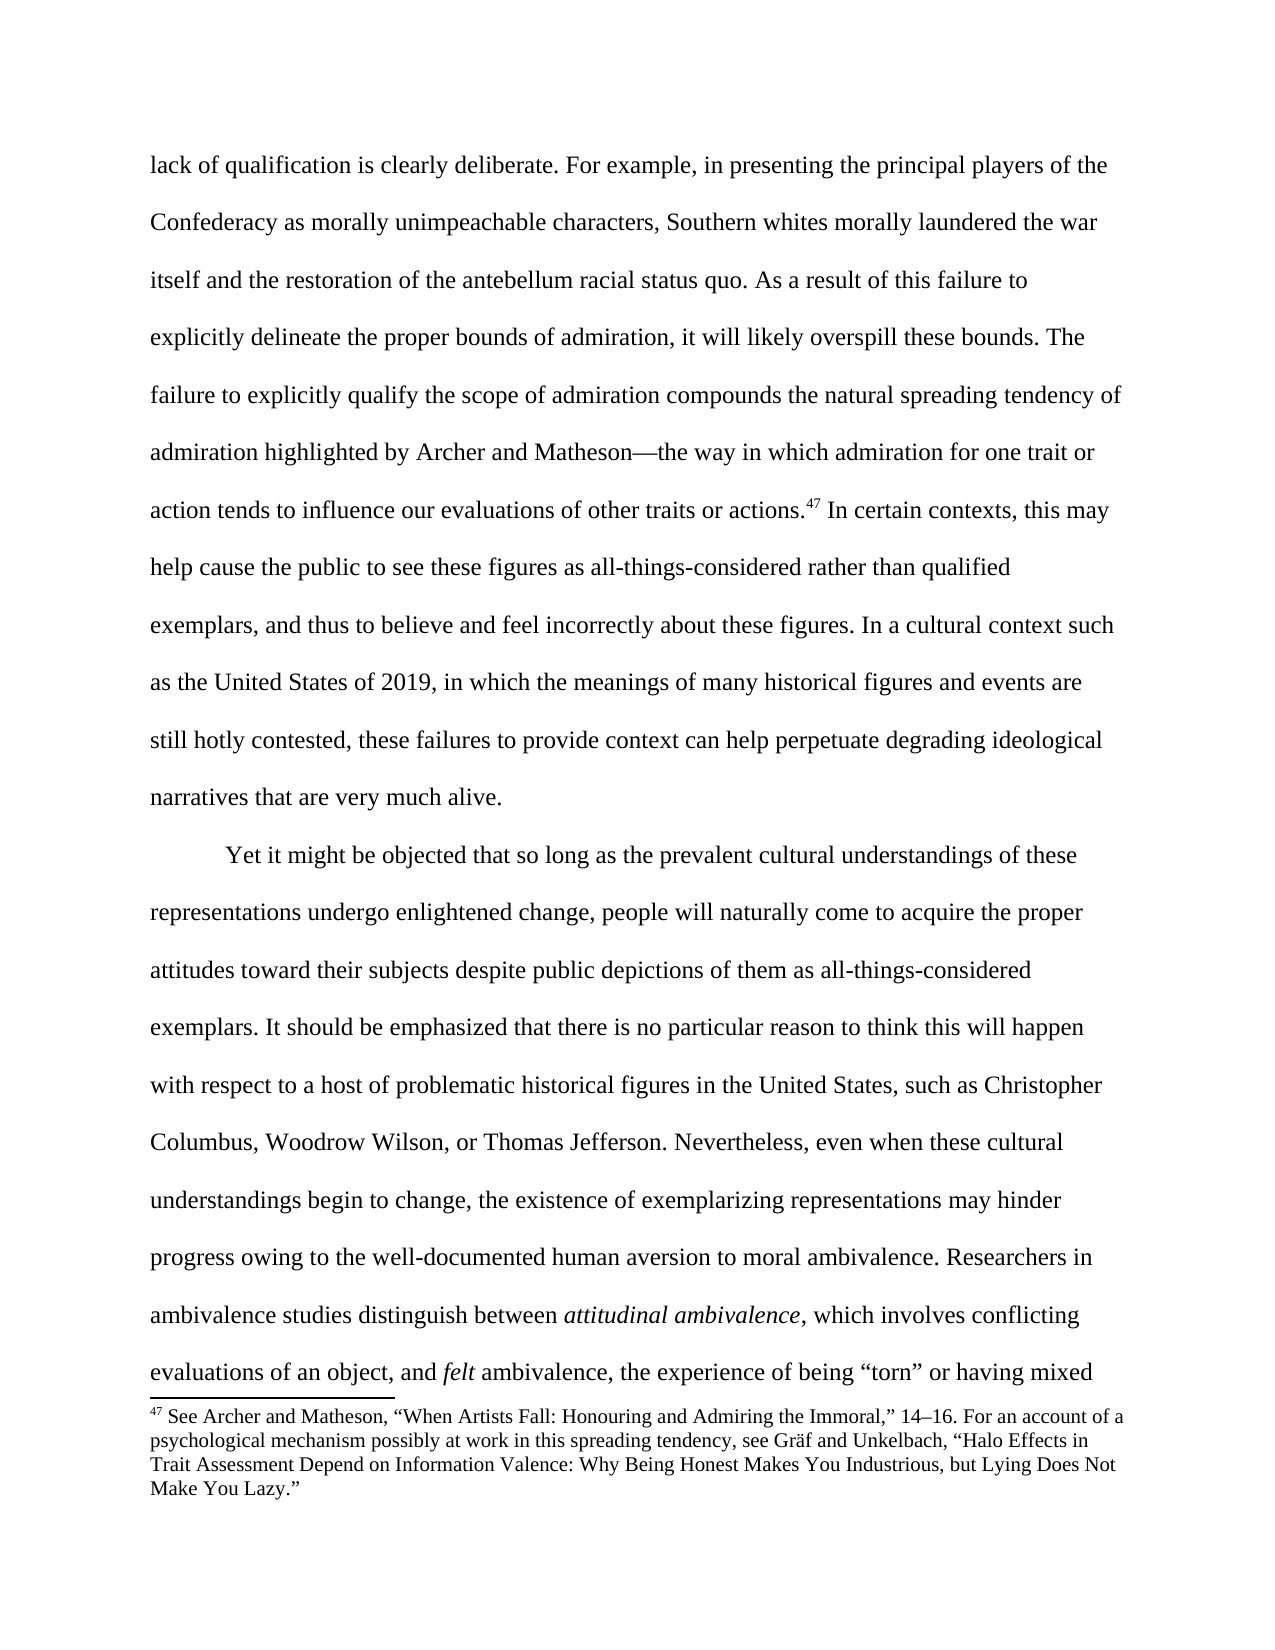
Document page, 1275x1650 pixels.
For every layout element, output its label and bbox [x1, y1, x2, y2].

text [150, 840, 1125, 1386]
text [150, 150, 1125, 811]
